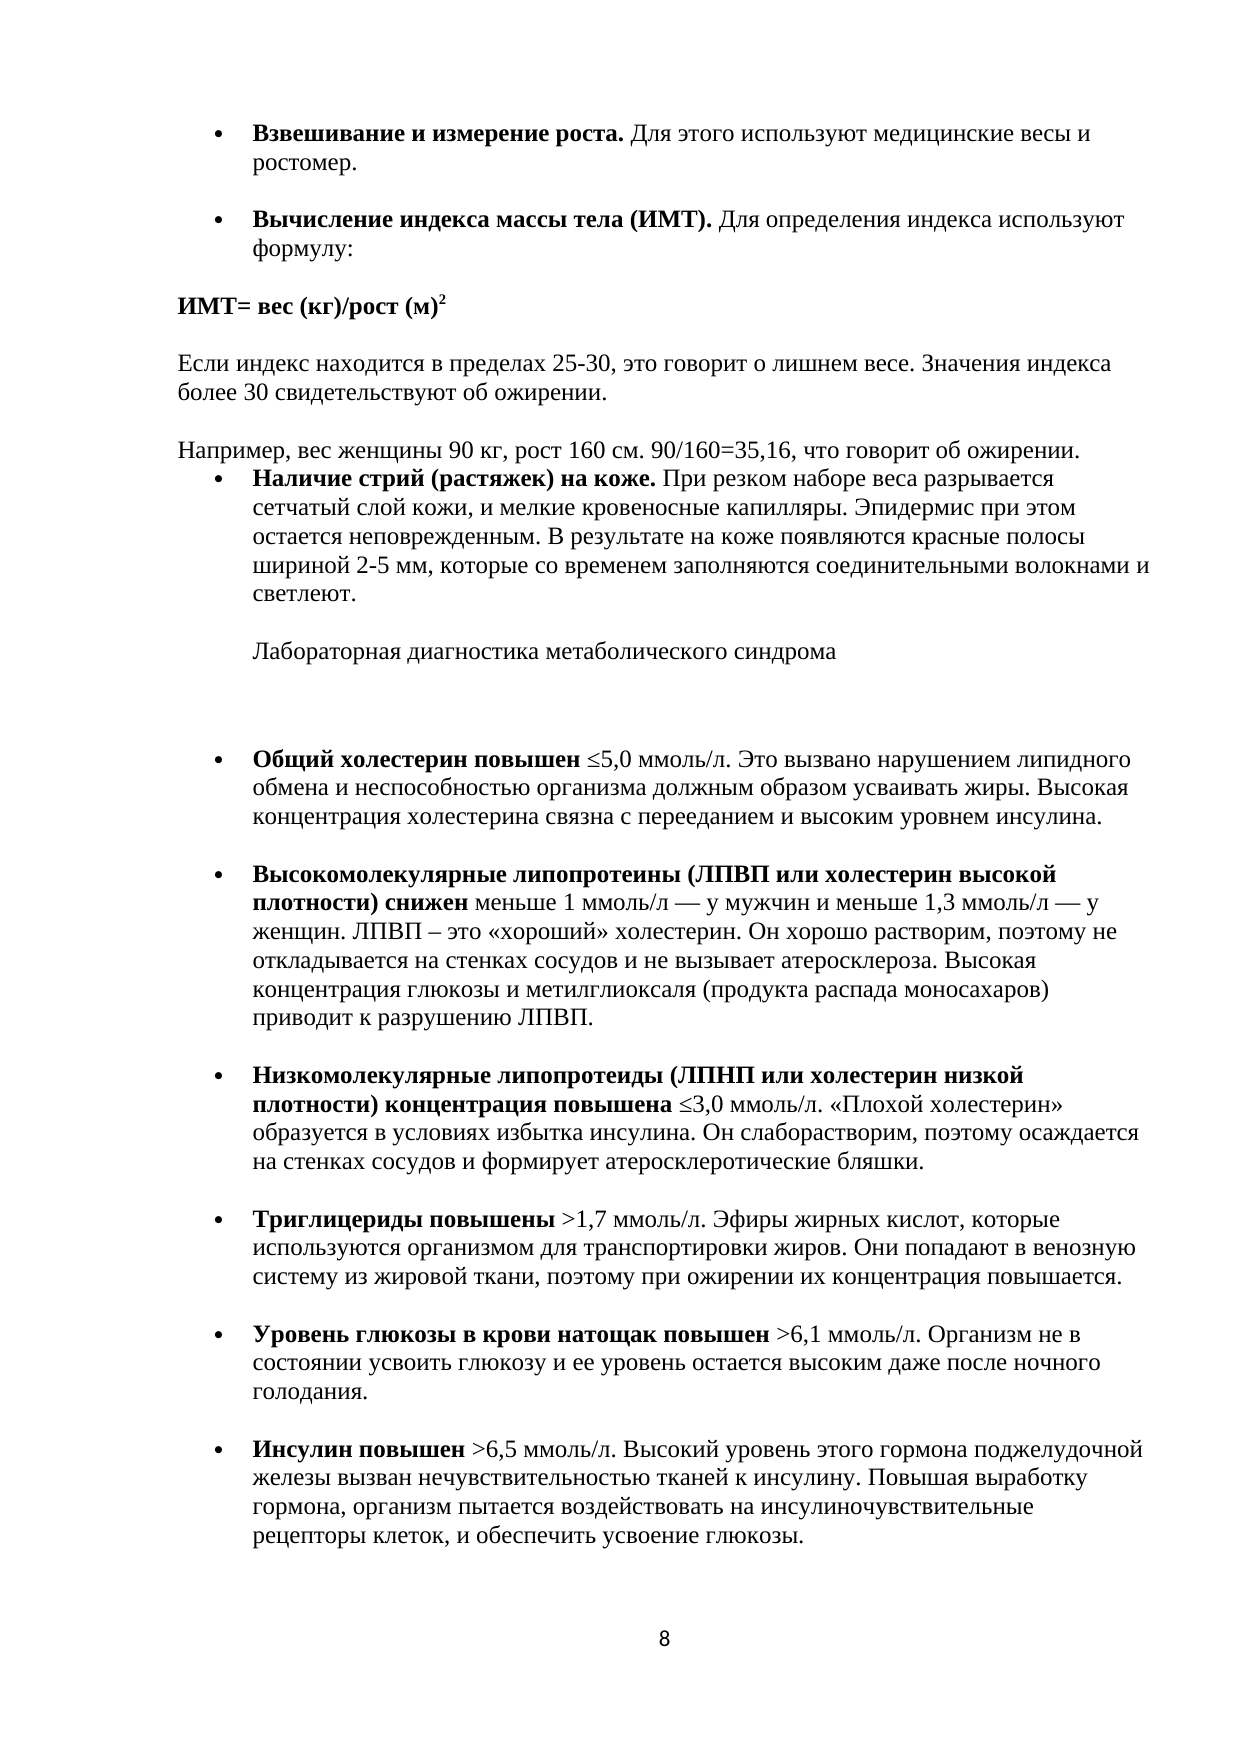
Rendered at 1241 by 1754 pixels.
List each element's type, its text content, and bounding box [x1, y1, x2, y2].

list Уровень глюкозы в крови натощак повышен >6,1 ммоль/л. Организм не в состоянии усвоить глюкозу и ее уровень остается высоким даже после ночного голодания. [215, 1319, 1152, 1434]
list Взвешивание и измерение роста. Для этого используют медицинские весы и ростомер. [215, 118, 1152, 204]
list Высокомолекулярные липопротеины (ЛПВП или холестерин высокой плотности) снижен меньше 1 ммоль/л — у мужчин и меньше 1,3 ммоль/л — у женщин. ЛПВП – это «хороший» холестерин. Он хорошо растворим, поэтому не откладывается на стенках сосудов и не вызывает атеросклероза. Высокая концентрация глюкозы и метилглиоксаля (продукта распада моносахаров) приводит к разрушению ЛПВП. [215, 859, 1152, 1060]
list Низкомолекулярные липопротеиды (ЛПНП или холестерин низкой плотности) концентрация повышена ≤3,0 ммоль/л. «Плохой холестерин» образуется в условиях избытка инсулина. Он слаборастворим, поэтому осаждается на стенках сосудов и формирует атеросклеротические бляшки. [215, 1060, 1152, 1204]
text ИМТ= вес (кг)/рост (м)2 Если индекс находится в пределах 25-30, это говорит о лишнем весе. Значения индекса более 30 свидетельствуют об ожирении. Например, вес женщины 90 кг, рост 160 см. 90/160=35,16, что говорит об ожирении. [177, 291, 1152, 463]
list Наличие стрий (растяжек) на коже. При резком наборе веса разрывается сетчатый слой кожи, и мелкие кровеносные капилляры. Эпидермис при этом остается неповрежденным. В результате на коже появляются красные полосы шириной 2-5 мм, которые со временем заполняются соединительными волокнами и светлеют. Лабораторная диагностика метаболического синдрома [215, 463, 1152, 744]
list Вычисление индекса массы тела (ИМТ). Для определения индекса используют формулу: [215, 204, 1152, 262]
list Общий холестерин повышен ≤5,0 ммоль/л. Это вызвано нарушением липидного обмена и неспособностью организма должным образом усваивать жиры. Высокая концентрация холестерина связна с перееданием и высоким уровнем инсулина. [215, 744, 1152, 859]
list Инсулин повышен >6,5 ммоль/л. Высокий уровень этого гормона поджелудочной железы вызван нечувствительностью тканей к инсулину. Повышая выработку гормона, организм пытается воздействовать на инсулиночувствительные рецепторы клеток, и обеспечить усвоение глюкозы. [215, 1434, 1152, 1577]
list Триглицериды повышены >1,7 ммоль/л. Эфиры жирных кислот, которые используются организмом для транспортировки жиров. Они попадают в венозную систему из жировой ткани, поэтому при ожирении их концентрация повышается. [215, 1204, 1152, 1319]
